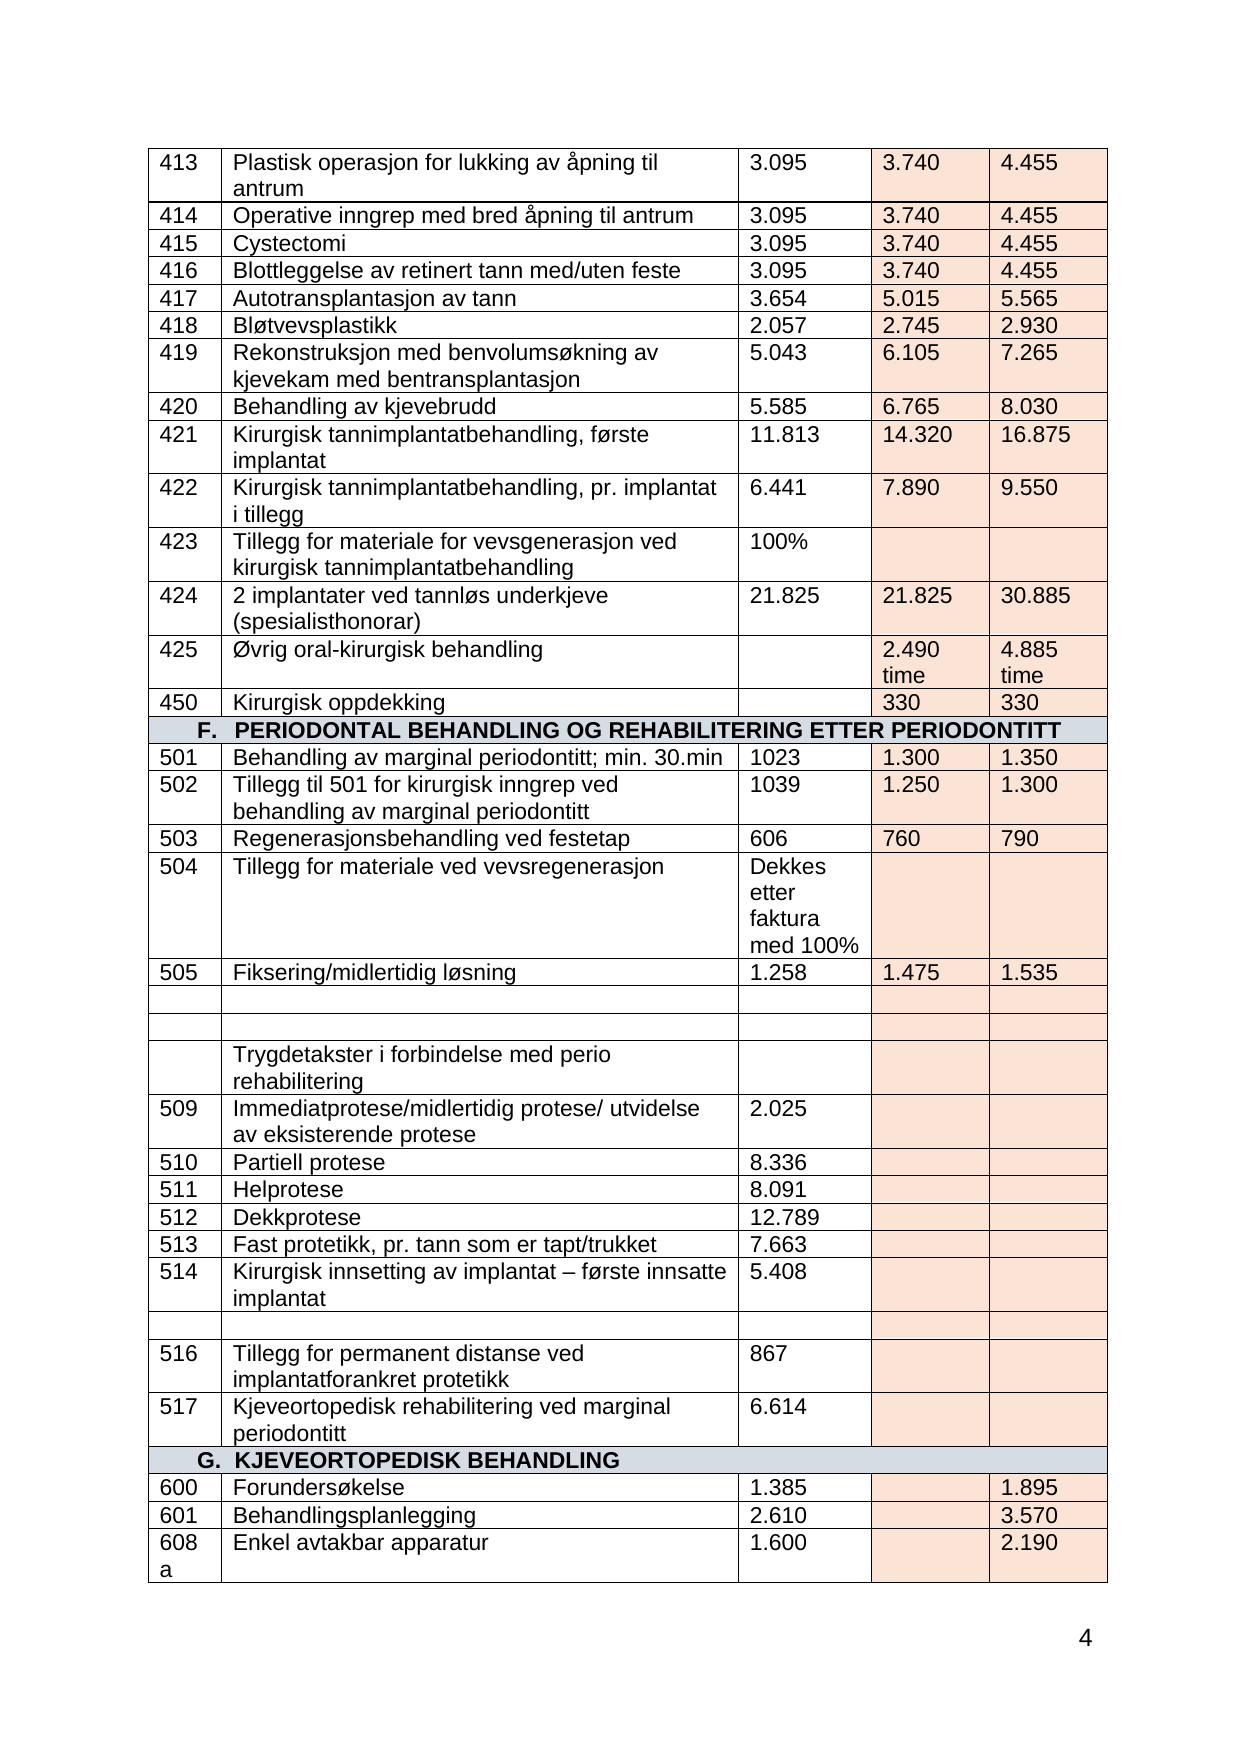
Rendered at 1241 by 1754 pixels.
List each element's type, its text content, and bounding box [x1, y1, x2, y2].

table_cell 601 [149, 1502, 221, 1528]
table_cell [990, 1149, 1107, 1175]
table_cell 1.300 [872, 744, 989, 770]
table_cell [990, 1393, 1107, 1446]
table_cell 423 [149, 528, 221, 581]
table_cell Helprotese [222, 1176, 738, 1202]
table_cell 608a [149, 1529, 221, 1582]
table_cell [872, 1258, 989, 1311]
table_cell 450 [149, 689, 221, 716]
table_cell 8.091 [739, 1176, 871, 1202]
table_cell Dekkes etter faktura med 100% [739, 853, 871, 958]
table_cell Rekonstruksjon med benvolumsøkning av kjevekam med bentransplantasjon [222, 339, 738, 392]
table_cell [872, 1312, 989, 1338]
table_cell 7.265 [990, 339, 1107, 392]
table_cell 3.740 [872, 203, 989, 229]
table_cell 867 [739, 1340, 871, 1392]
table_cell 2 implantater ved tannløs underkjeve (spesialisthonorar) [222, 582, 738, 634]
table_cell Plastisk operasjon for lukking av åpning til antrum [222, 149, 738, 201]
table_cell 5.043 [739, 339, 871, 392]
table_cell 514 [149, 1258, 221, 1311]
table_cell [990, 528, 1107, 581]
table_cell 3.095 [739, 230, 871, 256]
table_cell Forundersøkelse [222, 1474, 738, 1501]
table_cell [990, 1340, 1107, 1392]
table_cell Tillegg til 501 for kirurgisk inngrep ved behandling av marginal periodontitt [222, 771, 738, 824]
table_cell 1.350 [990, 744, 1107, 770]
table_cell 3.570 [990, 1502, 1107, 1528]
table_cell [872, 1474, 989, 1501]
table_cell 30.885 [990, 582, 1107, 634]
table_cell 1.895 [990, 1474, 1107, 1501]
table_cell [149, 1041, 221, 1094]
table_cell 2.057 [739, 312, 871, 338]
table_cell 6.105 [872, 339, 989, 392]
table_cell 505 [149, 959, 221, 985]
table_cell 4.455 [990, 257, 1107, 283]
table_cell 516 [149, 1340, 221, 1392]
table_cell [872, 1340, 989, 1392]
table_cell [149, 1312, 221, 1338]
table_cell 417 [149, 285, 221, 311]
table_cell Behandlingsplanlegging [222, 1502, 738, 1528]
table_cell 503 [149, 825, 221, 852]
table_cell Enkel avtakbar apparatur [222, 1529, 738, 1582]
table_cell 5.408 [739, 1258, 871, 1311]
table_cell 422 [149, 474, 221, 527]
table_cell 1.600 [739, 1529, 871, 1582]
table_cell Bløtvevsplastikk [222, 312, 738, 338]
table_cell [739, 1014, 871, 1040]
table_cell Autotransplantasjon av tann [222, 285, 738, 311]
table_cell 3.740 [872, 257, 989, 283]
table_cell Trygdetakster i forbindelse med perio rehabilitering [222, 1041, 738, 1094]
table_cell Dekkprotese [222, 1204, 738, 1230]
table_cell 8.336 [739, 1149, 871, 1175]
table_cell [990, 1095, 1107, 1148]
table_cell Tillegg for materiale for vevsgenerasjon ved kirurgisk tannimplantatbehandling [222, 528, 738, 581]
table_cell 420 [149, 393, 221, 419]
table_cell 4.455 [990, 203, 1107, 229]
table_cell 100% [739, 528, 871, 581]
table_cell 21.825 [739, 582, 871, 634]
table_cell [222, 1312, 738, 1338]
table_cell [872, 1204, 989, 1230]
table_cell 4.455 [990, 149, 1107, 201]
table_cell 2.490 time [872, 636, 989, 688]
table_cell 1.258 [739, 959, 871, 985]
table_cell 504 [149, 853, 221, 958]
table_cell 12.789 [739, 1204, 871, 1230]
table_cell [990, 1041, 1107, 1094]
table_cell 760 [872, 825, 989, 852]
table_cell 502 [149, 771, 221, 824]
table_cell [872, 853, 989, 958]
table_cell 606 [739, 825, 871, 852]
table_cell 14.320 [872, 421, 989, 473]
table_cell 330 [872, 689, 989, 716]
table_cell [222, 1014, 738, 1040]
table_cell 3.095 [739, 257, 871, 283]
table_cell [990, 1312, 1107, 1338]
table_cell Behandling av marginal periodontitt; min. 30.min [222, 744, 738, 770]
table_cell Kirurgisk tannimplantatbehandling, pr. implantat i tillegg [222, 474, 738, 527]
table_cell Kjeveortopedisk rehabilitering ved marginal periodontitt [222, 1393, 738, 1446]
table_cell 3.095 [739, 203, 871, 229]
table_cell 511 [149, 1176, 221, 1202]
table_cell [872, 1149, 989, 1175]
table_cell 6.614 [739, 1393, 871, 1446]
table_cell Regenerasjonsbehandling ved festetap [222, 825, 738, 852]
table_cell 11.813 [739, 421, 871, 473]
table_cell 7.890 [872, 474, 989, 527]
table_cell [990, 1258, 1107, 1311]
table_cell KJEVEORTOPEDISK BEHANDLING [149, 1447, 1107, 1473]
table_cell [990, 853, 1107, 958]
table_cell 1.475 [872, 959, 989, 985]
table_cell 509 [149, 1095, 221, 1148]
table_cell 3.740 [872, 230, 989, 256]
table_cell 425 [149, 636, 221, 688]
table_cell [739, 636, 871, 688]
table_cell Immediatprotese/midlertidig protese/ utvidelse av eksisterende protese [222, 1095, 738, 1148]
table_cell [739, 689, 871, 716]
table_cell 517 [149, 1393, 221, 1446]
table_cell 510 [149, 1149, 221, 1175]
table_cell 5.585 [739, 393, 871, 419]
table_cell 1.300 [990, 771, 1107, 824]
table_cell 3.740 [872, 149, 989, 201]
table_cell [990, 1204, 1107, 1230]
table_cell [872, 528, 989, 581]
table_cell [149, 986, 221, 1013]
table_cell [872, 1529, 989, 1582]
table_cell 5.565 [990, 285, 1107, 311]
table_cell [990, 986, 1107, 1013]
table_cell 512 [149, 1204, 221, 1230]
table_cell 16.875 [990, 421, 1107, 473]
table_cell [872, 1393, 989, 1446]
table_cell Kirurgisk innsetting av implantat – første innsatte implantat [222, 1258, 738, 1311]
table_cell [872, 1176, 989, 1202]
table_cell 600 [149, 1474, 221, 1501]
table_cell 419 [149, 339, 221, 392]
table_cell 501 [149, 744, 221, 770]
table_cell PERIODONTAL BEHANDLING OG REHABILITERING ETTER PERIODONTITT [149, 717, 1107, 743]
table_cell 9.550 [990, 474, 1107, 527]
table_cell 2.610 [739, 1502, 871, 1528]
table_cell [990, 1176, 1107, 1202]
table_cell 513 [149, 1231, 221, 1257]
table_cell 416 [149, 257, 221, 283]
table_cell 1039 [739, 771, 871, 824]
table_cell [739, 1312, 871, 1338]
table_cell Cystectomi [222, 230, 738, 256]
table_cell 790 [990, 825, 1107, 852]
table_cell 4.455 [990, 230, 1107, 256]
table_cell 414 [149, 203, 221, 229]
table_cell [872, 1041, 989, 1094]
table_cell Kirurgisk tannimplantatbehandling, første implantat [222, 421, 738, 473]
table_cell 424 [149, 582, 221, 634]
table_cell 330 [990, 689, 1107, 716]
table_cell 415 [149, 230, 221, 256]
table_cell 3.654 [739, 285, 871, 311]
table_cell 1.385 [739, 1474, 871, 1501]
table_cell 1.535 [990, 959, 1107, 985]
table_cell [222, 986, 738, 1013]
table_cell Fast protetikk, pr. tann som er tapt/trukket [222, 1231, 738, 1257]
table_cell Tillegg for permanent distanse ved implantatforankret protetikk [222, 1340, 738, 1392]
table_cell Operative inngrep med bred åpning til antrum [222, 203, 738, 229]
table_cell [872, 1095, 989, 1148]
table_cell 7.663 [739, 1231, 871, 1257]
table_cell Behandling av kjevebrudd [222, 393, 738, 419]
table_cell Blottleggelse av retinert tann med/uten feste [222, 257, 738, 283]
table_cell 2.930 [990, 312, 1107, 338]
table_cell [990, 1231, 1107, 1257]
table_cell Fiksering/midlertidig løsning [222, 959, 738, 985]
table_cell Øvrig oral-kirurgisk behandling [222, 636, 738, 688]
table_cell 2.745 [872, 312, 989, 338]
table_cell 21.825 [872, 582, 989, 634]
table_cell 413 [149, 149, 221, 201]
table_cell 3.095 [739, 149, 871, 201]
table_cell Kirurgisk oppdekking [222, 689, 738, 716]
table_cell Tillegg for materiale ved vevsregenerasjon [222, 853, 738, 958]
table_cell [149, 1014, 221, 1040]
table_cell [990, 1014, 1107, 1040]
table_cell 6.441 [739, 474, 871, 527]
table_cell 418 [149, 312, 221, 338]
table_cell [872, 986, 989, 1013]
table_cell 4.885 time [990, 636, 1107, 688]
table_cell 421 [149, 421, 221, 473]
table_cell 2.025 [739, 1095, 871, 1148]
table_cell [872, 1014, 989, 1040]
table_cell [872, 1502, 989, 1528]
table_cell [739, 986, 871, 1013]
table_cell 5.015 [872, 285, 989, 311]
table_cell [872, 1231, 989, 1257]
table_cell 1.250 [872, 771, 989, 824]
table_cell 2.190 [990, 1529, 1107, 1582]
table_cell 8.030 [990, 393, 1107, 419]
table_cell Partiell protese [222, 1149, 738, 1175]
table_cell [739, 1041, 871, 1094]
table_cell 1023 [739, 744, 871, 770]
table_cell 6.765 [872, 393, 989, 419]
